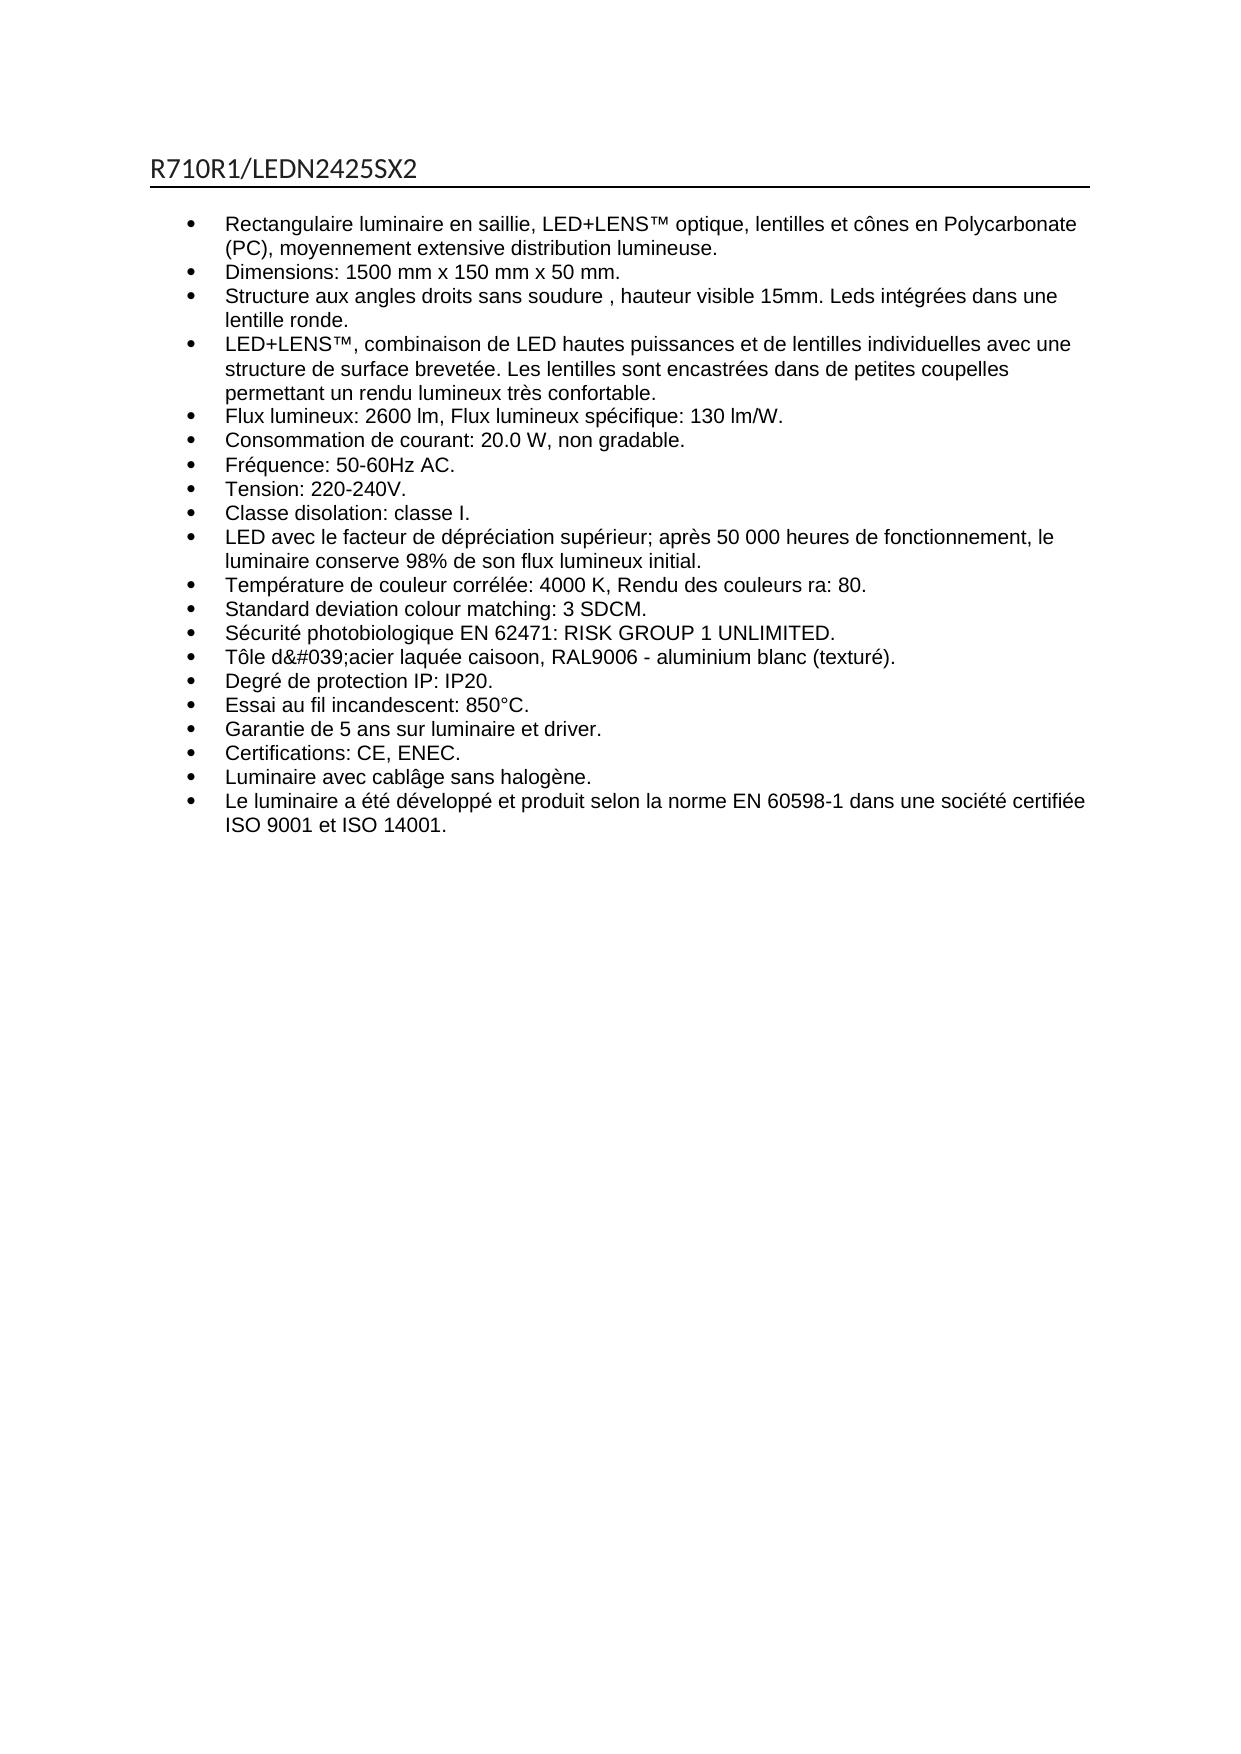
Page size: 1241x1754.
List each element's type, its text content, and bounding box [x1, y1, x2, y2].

list Essai au fil incandescent: 850°C. [187, 693, 1090, 717]
list Fréquence: 50-60Hz AC. [187, 452, 1090, 476]
list Degré de protection IP: IP20. [187, 669, 1090, 693]
list Standard deviation colour matching: 3 SDCM. [187, 597, 1090, 621]
list Tôle d&#039;acier laquée caisoon, RAL9006 - aluminium blanc (texturé). [187, 645, 1090, 669]
list LED+LENS™, combinaison de LED hautes puissances et de lentilles individuelles avec une structure de surface brevetée. Les lentilles sont encastrées dans de petites coupelles permettant un rendu lumineux très confortable. [187, 332, 1090, 404]
list LED avec le facteur de dépréciation supérieur; après 50 000 heures de fonctionnement, le luminaire conserve 98% de son flux lumineux initial. [187, 524, 1090, 573]
list Tension: 220-240V. [187, 476, 1090, 501]
list Classe disolation: classe I. [187, 501, 1090, 524]
list Certifications: CE, ENEC. [187, 741, 1090, 765]
list Rectangulaire luminaire en saillie, LED+LENS™ optique, lentilles et cônes en Polycarbonate (PC), moyennement extensive distribution lumineuse. [187, 212, 1090, 260]
list Sécurité photobiologique EN 62471: RISK GROUP 1 UNLIMITED. [187, 621, 1090, 645]
list Luminaire avec cablâge sans halogène. [187, 765, 1090, 789]
text R710R1/LEDN2425SX2 [150, 150, 1090, 186]
list Flux lumineux: 2600 lm, Flux lumineux spécifique: 130 lm/W. [187, 404, 1090, 428]
list Structure aux angles droits sans soudure , hauteur visible 15mm. Leds intégrées dans une lentille ronde. [187, 284, 1090, 332]
list Le luminaire a été développé et produit selon la norme EN 60598-1 dans une société certifiée ISO 9001 et ISO 14001. [187, 789, 1090, 837]
list Température de couleur corrélée: 4000 K, Rendu des couleurs ra: 80. [187, 573, 1090, 597]
list Dimensions: 1500 mm x 150 mm x 50 mm. [187, 260, 1090, 284]
list Consommation de courant: 20.0 W, non gradable. [187, 428, 1090, 452]
list Garantie de 5 ans sur luminaire et driver. [187, 717, 1090, 741]
